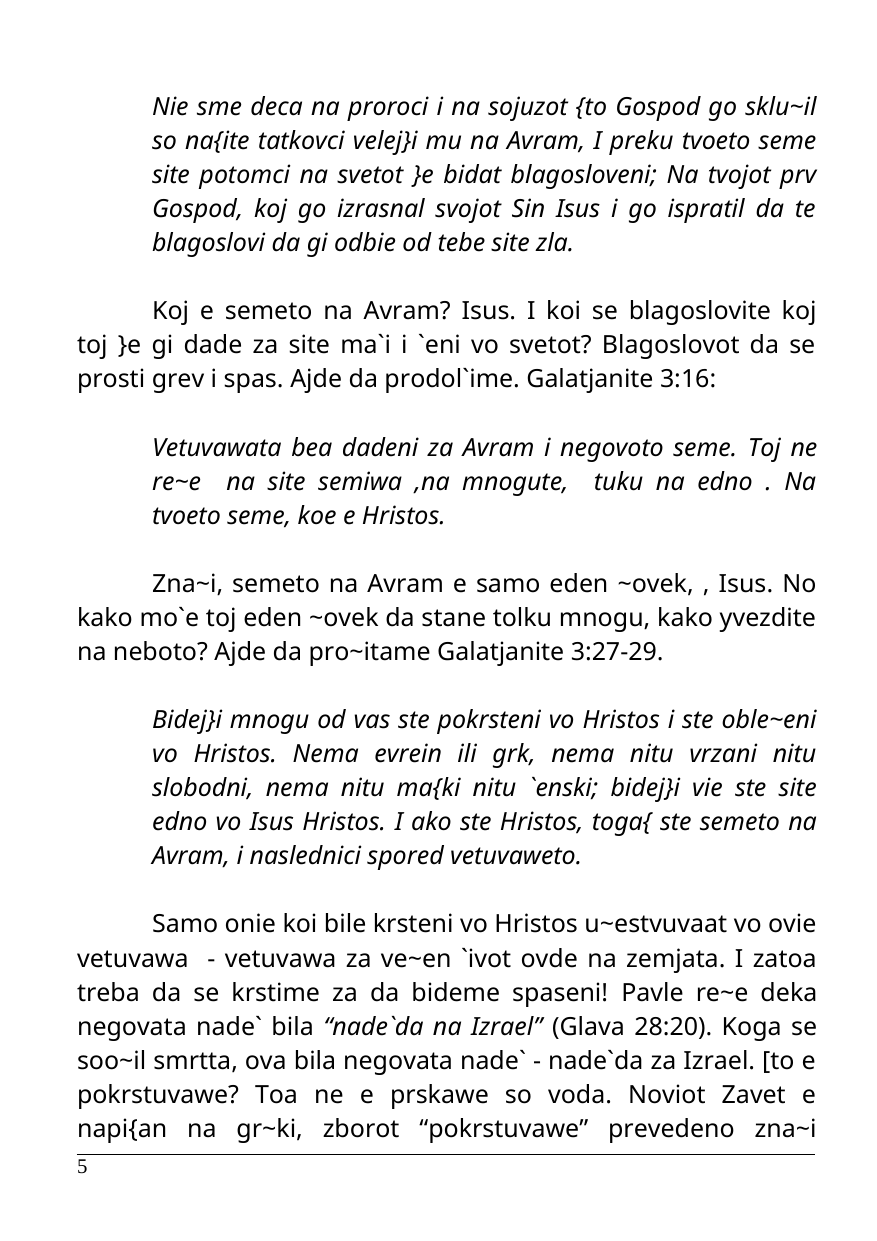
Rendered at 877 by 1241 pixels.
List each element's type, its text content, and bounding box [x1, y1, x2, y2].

text Vetuvawata bea dadeni za Avram i negovoto seme. Toj ne re~e na site semiwa ,na mnogute, tuku na edno . Na tvoeto seme, koe e Hristos. [152, 429, 817, 531]
text Bidej}i mnogu od vas ste pokrsteni vo Hristos i ste oble~eni vo Hristos. Nema evrein ili grk, nema nitu vrzani nitu slobodni, nema nitu ma{ki nitu `enski; bidej}i vie ste site edno vo Isus Hristos. I ako ste Hristos, toga{ ste semeto na Avram, i naslednici spored vetuvaweto. [152, 702, 817, 872]
text Zna~i, semeto na Avram e samo eden ~ovek, , Isus. No kako mo`e toj eden ~ovek da stane tolku mnogu, kako yvezdite na neboto? Ajde da pro~itame Galatjanite 3:27-29. [77, 566, 817, 668]
text Koj e semeto na Avram? Isus. I koi se blagoslovite koj toj }e gi dade za site ma`i i `eni vo svetot? Blagoslovot da se prosti grev i spas. Ajde da prodol`ime. Galatjanite 3:16: [77, 293, 817, 395]
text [77, 906, 817, 1144]
text Nie sme deca na proroci i na sojuzot {to Gospod go sklu~il so na{ite tatkovci velej}i mu na Avram, I preku tvoeto seme site potomci na svetot }e bidat blagosloveni; Na tvojot prv Gospod, koj go izrasnal svojot Sin Isus i go ispratil da te blagoslovi da gi odbie od tebe site zla. [152, 89, 817, 259]
